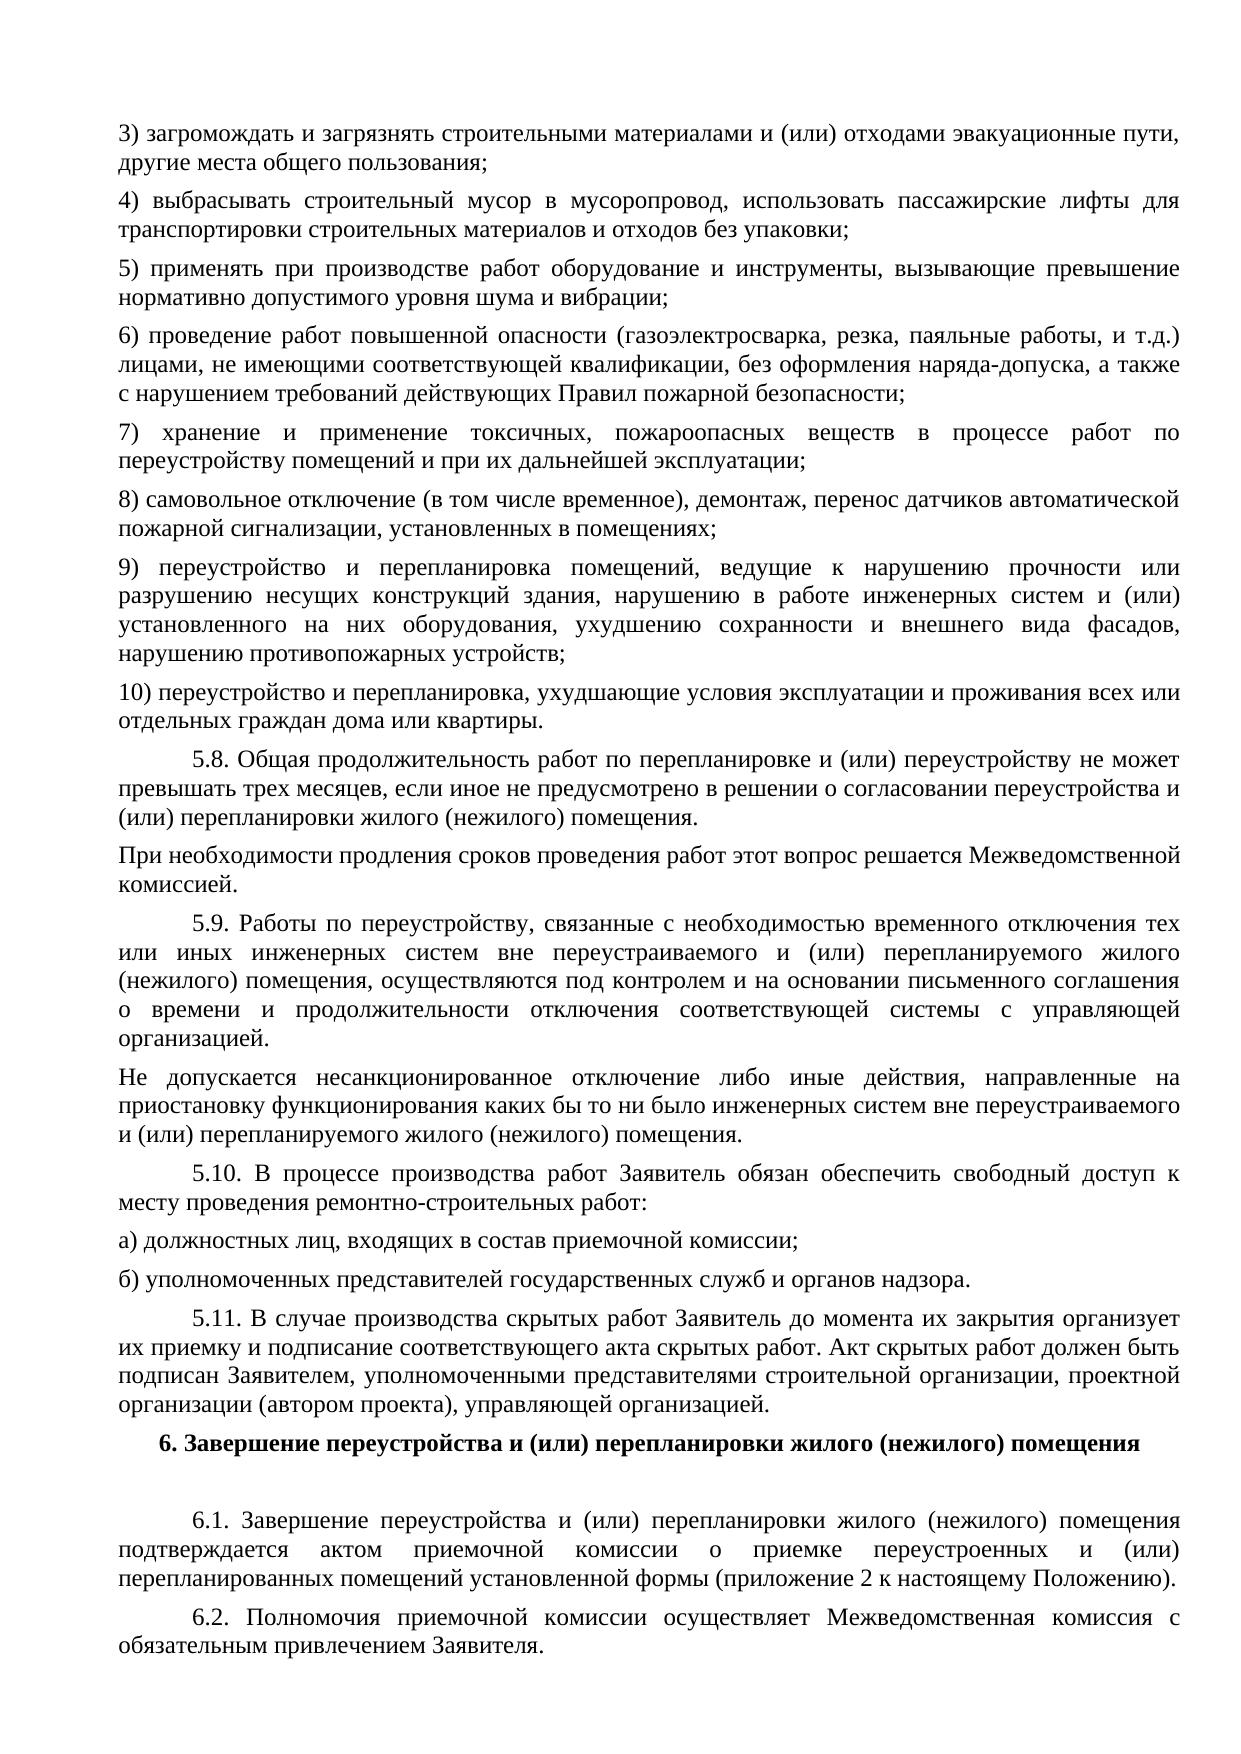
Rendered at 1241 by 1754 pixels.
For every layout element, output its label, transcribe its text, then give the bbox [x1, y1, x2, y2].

text 5.8. Общая продолжительность работ по перепланировке и (или) переустройству не может превышать трех месяцев, если иное не предусмотрено в решении о согласовании переустройства и (или) перепланировки жилого (нежилого) помещения. [118, 744, 1181, 831]
text 4) выбрасывать строительный мусор в мусоропровод, использовать пассажирские лифты для транспортировки строительных материалов и отходов без упаковки; [118, 186, 1181, 243]
text 8) самовольное отключение (в том числе временное), демонтаж, перенос датчиков автоматической пожарной сигнализации, установленных в помещениях; [118, 484, 1181, 542]
text 6.1. Завершение переустройства и (или) перепланировки жилого (нежилого) помещения подтверждается актом приемочной комиссии о приемке переустроенных и (или) перепланированных помещений установленной формы (приложение 2 к настоящему Положению). [118, 1506, 1181, 1592]
text 6.2. Полномочия приемочной комиссии осуществляет Межведомственная комиссия с обязательным привлечением Заявителя. [118, 1602, 1181, 1659]
text При необходимости продления сроков проведения работ этот вопрос решается Межведомственной комиссией. [118, 841, 1181, 898]
text 10) переустройство и перепланировка, ухудшающие условия эксплуатации и проживания всех или отдельных граждан дома или квартиры. [118, 677, 1181, 734]
text 6) проведение работ повышенной опасности (газоэлектросварка, резка, паяльные работы, и т.д.) лицами, не имеющими соответствующей квалификации, без оформления наряда-допуска, а также с нарушением требований действующих Правил пожарной безопасности; [118, 321, 1181, 407]
text 3) загромождать и загрязнять строительными материалами и (или) отходами эвакуационные пути, другие места общего пользования; [118, 118, 1181, 176]
text б) уполномоченных представителей государственных служб и органов надзора. [118, 1264, 1181, 1293]
text 5) применять при производстве работ оборудование и инструменты, вызывающие превышение нормативно допустимого уровня шума и вибрации; [118, 253, 1181, 311]
text 9) переустройство и перепланировка помещений, ведущие к нарушению прочности или разрушению несущих конструкций здания, нарушению в работе инженерных систем и (или) установленного на них оборудования, ухудшению сохранности и внешнего вида фасадов, нарушению противопожарных устройств; [118, 552, 1181, 667]
text 5.10. В процессе производства работ Заявитель обязан обеспечить свободный доступ к месту проведения ремонтно-строительных работ: [118, 1158, 1181, 1216]
text а) должностных лиц, входящих в состав приемочной комиссии; [118, 1226, 1181, 1254]
text 6. Завершение переустройства и (или) перепланировки жилого (нежилого) помещения [118, 1428, 1181, 1457]
text 5.11. В случае производства скрытых работ Заявитель до момента их закрытия организует их приемку и подписание соответствующего акта скрытых работ. Акт скрытых работ должен быть подписан Заявителем, уполномоченными представителями строительной организации, проектной организации (автором проекта), управляющей организацией. [118, 1303, 1181, 1418]
text 5.9. Работы по переустройству, связанные с необходимостью временного отключения тех или иных инженерных систем вне переустраиваемого и (или) перепланируемого жилого (нежилого) помещения, осуществляются под контролем и на основании письменного соглашения о времени и продолжительности отключения соответствующей системы с управляющей организацией. [118, 908, 1181, 1052]
text 7) хранение и применение токсичных, пожароопасных веществ в процессе работ по переустройству помещений и при их дальнейшей эксплуатации; [118, 417, 1181, 474]
text Не допускается несанкционированное отключение либо иные действия, направленные на приостановку функционирования каких бы то ни было инженерных систем вне переустраиваемого и (или) перепланируемого жилого (нежилого) помещения. [118, 1062, 1181, 1148]
